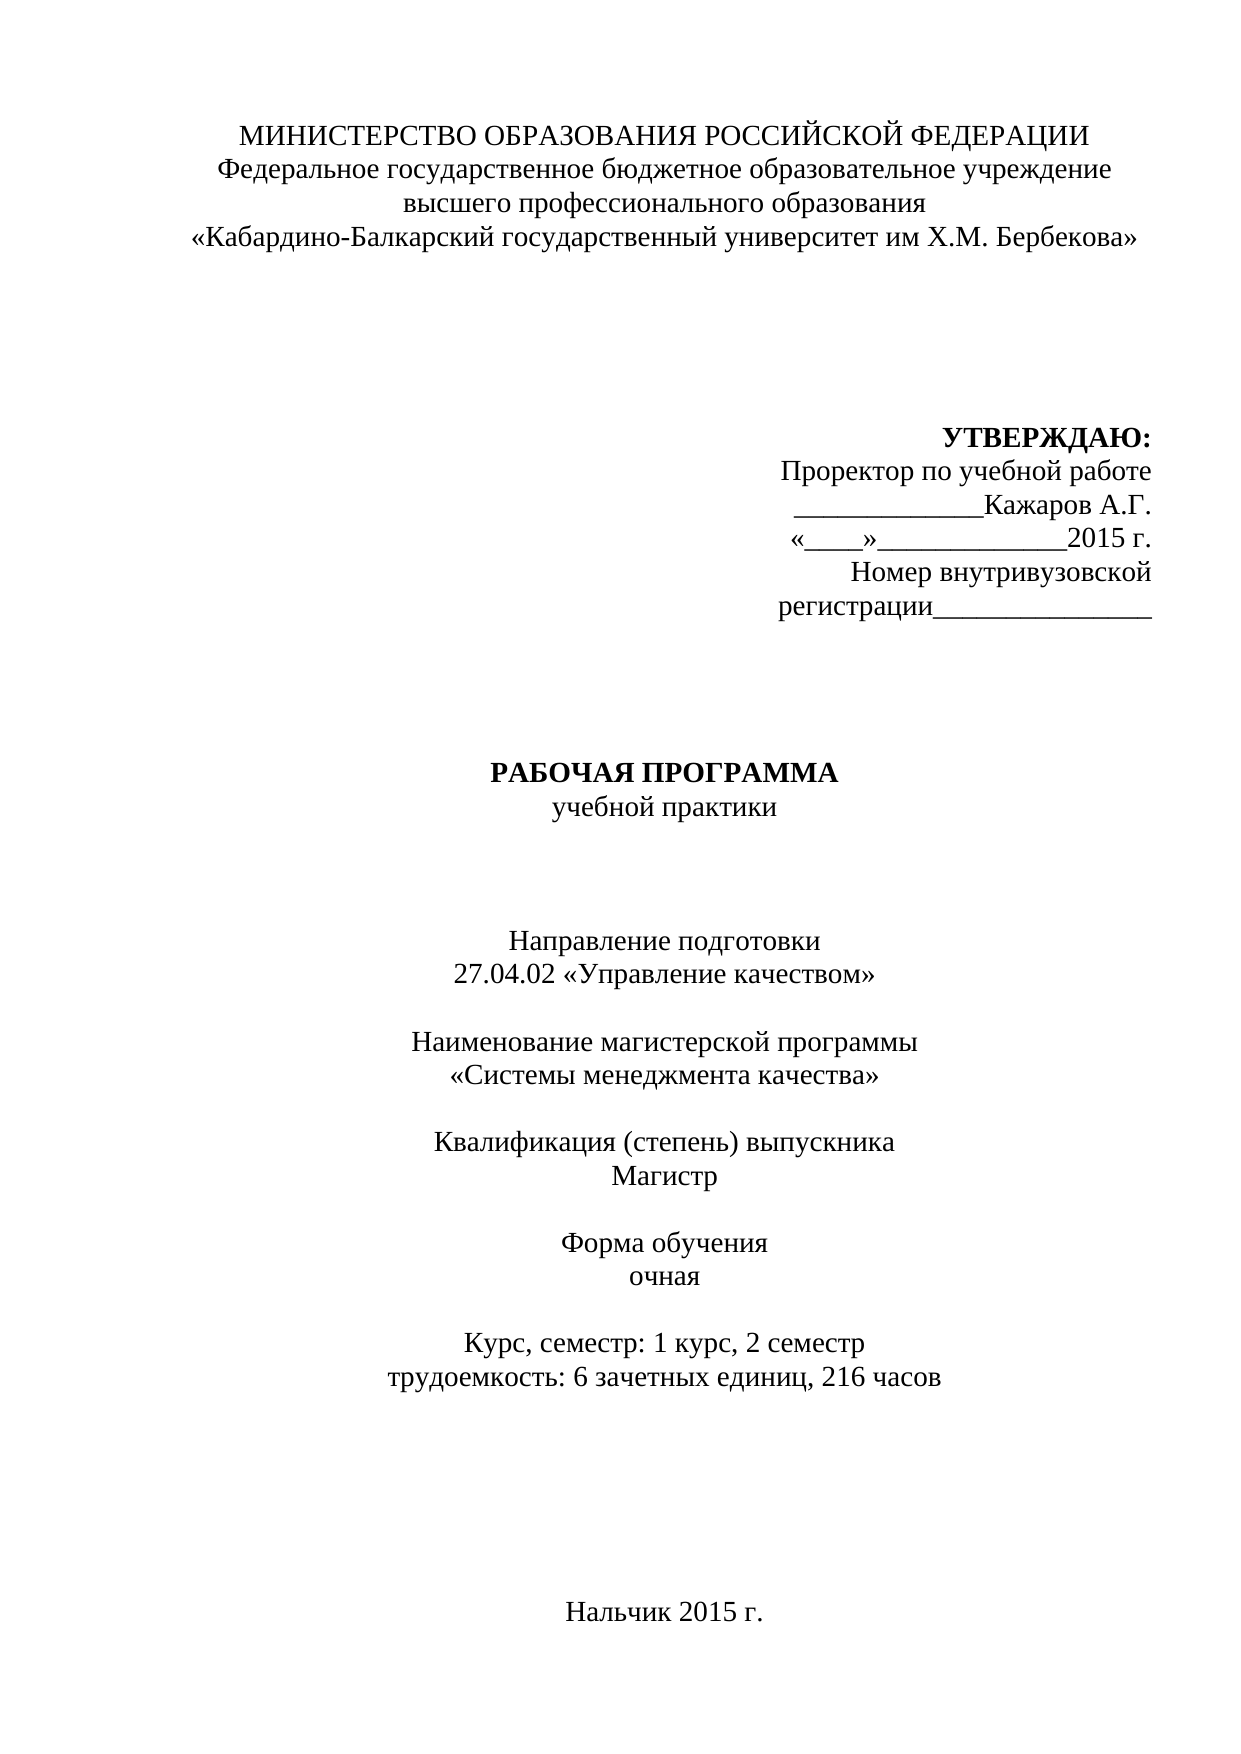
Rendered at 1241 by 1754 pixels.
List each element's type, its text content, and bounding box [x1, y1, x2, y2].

text МИНИСТЕРСТВО ОБРАЗОВАНИЯ РОССИЙСКОЙ ФЕДЕРАЦИИ [177, 118, 1152, 152]
text регистрации_______________ [177, 588, 1152, 621]
text Наименование магистерской программы [177, 1024, 1152, 1057]
text Форма обучения [177, 1225, 1152, 1258]
text Курс, семестр: 1 курс, 2 семестр [177, 1326, 1152, 1359]
text Магистр [177, 1158, 1152, 1191]
text УТВЕРЖДАЮ: [177, 420, 1152, 453]
text «Системы менеджмента качества» [177, 1057, 1152, 1091]
text Проректор по учебной работе [177, 453, 1152, 487]
text трудоемкость: 6 зачетных единиц, 216 часов [177, 1359, 1152, 1393]
text «____»_____________2015 г. [177, 521, 1152, 554]
text РАБОЧАЯ ПРОГРАММА [177, 755, 1152, 789]
text Направление подготовки [177, 923, 1152, 957]
text очная [177, 1258, 1152, 1292]
text Номер внутривузовской [177, 554, 1152, 588]
text высшего профессионального образования [177, 185, 1152, 219]
text Квалификация (степень) выпускника [177, 1124, 1152, 1158]
text Федеральное государственное бюджетное образовательное учреждение [177, 152, 1152, 185]
text учебной практики [177, 789, 1152, 822]
text Нальчик 2015 г. [177, 1594, 1152, 1627]
text «Кабардино-Балкарский государственный университет им Х.М. Бербекова» [177, 219, 1152, 252]
text _____________Кажаров А.Г. [177, 487, 1152, 521]
text 27.04.02 «Управление качеством» [177, 957, 1152, 990]
